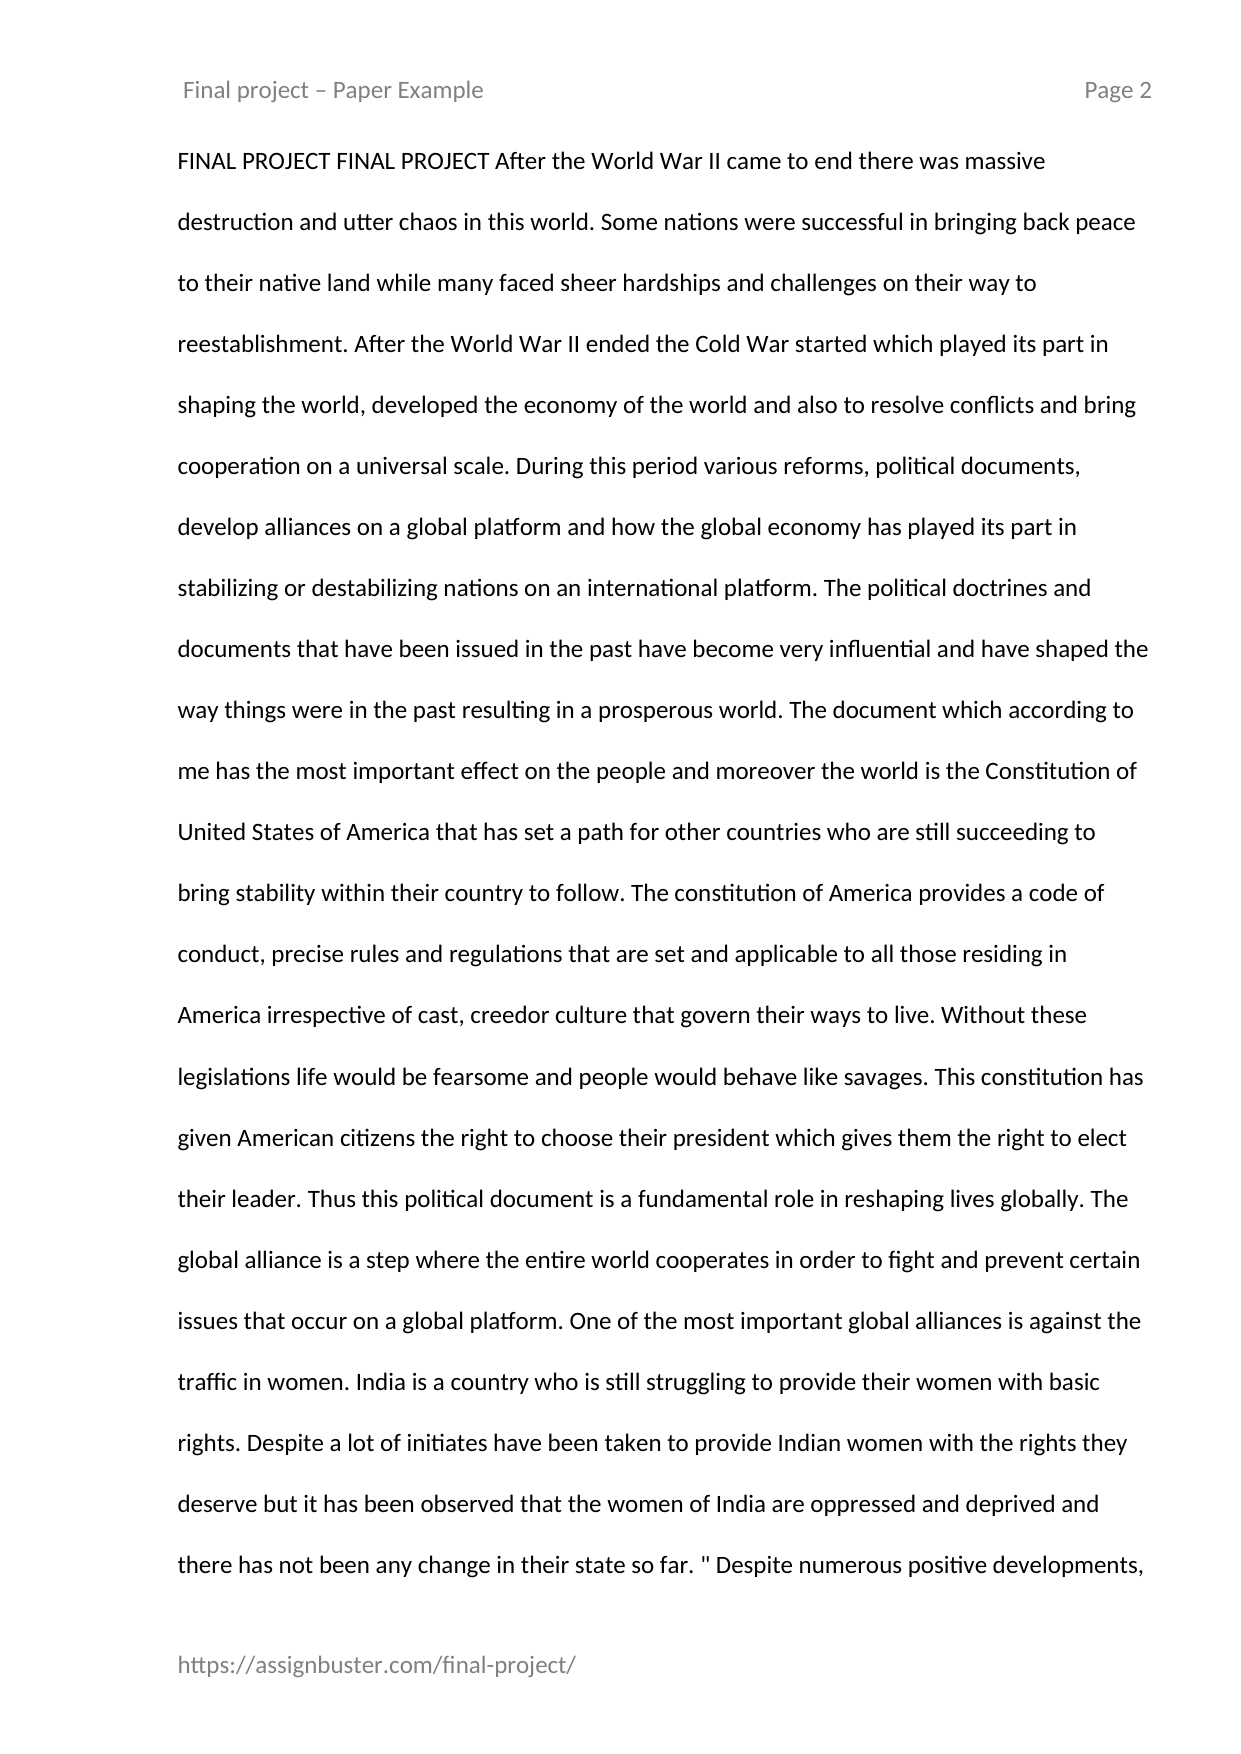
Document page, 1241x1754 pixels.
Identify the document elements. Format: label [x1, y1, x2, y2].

text [177, 145, 1152, 1579]
